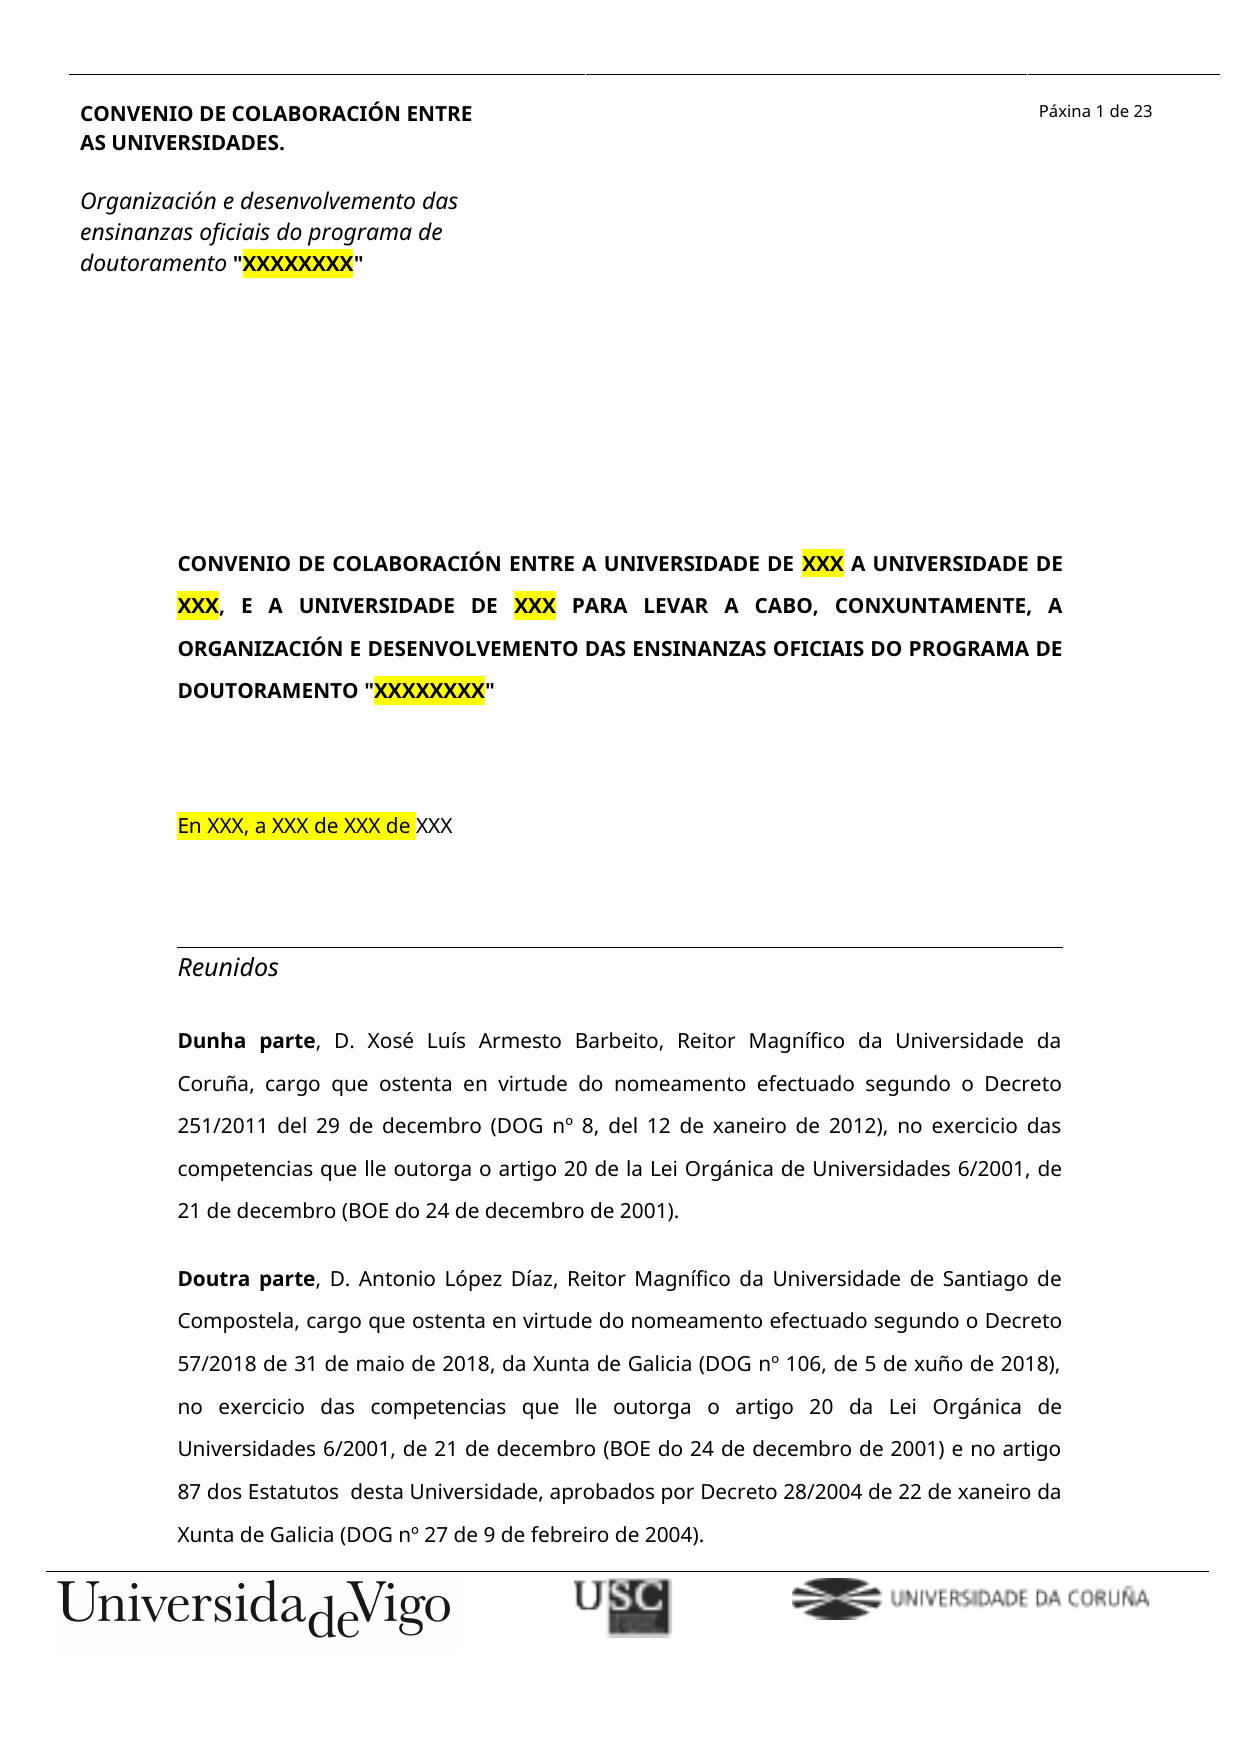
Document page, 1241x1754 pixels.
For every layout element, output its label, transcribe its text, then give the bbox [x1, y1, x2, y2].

text CONVENIO DE COLABORACIÓN ENTRE A UNIVERSIDADE DE XXX A UNIVERSIDADE DE XXX, E A UNIVERSIDADE DE XXX PARA LEVAR A CABO, CONXUNTAMENTE, A ORGANIZACIÓN E DESENVOLVEMENTO DAS ENSINANZAS OFICIAIS DO PROGRAMA DE DOUTORAMENTO "XXXXXXXX" [177, 549, 1063, 705]
text Reunidos [177, 948, 1063, 984]
picture [792, 1578, 1150, 1620]
picture [574, 1578, 673, 1638]
picture [57, 1578, 462, 1652]
text En XXX, a XXX de XXX de XXX [416, 812, 1063, 840]
text Doutra parte, D. Antonio López Díaz, Reitor Magnífico da Universidade de Santiago de Compostela, cargo que ostenta en virtude do nomeamento efectuado segundo o Decreto 57/2018 de 31 de maio de 2018, da Xunta de Galicia (DOG nº 106, de 5 de xuño de 2018), no exercicio das competencias que lle outorga o artigo 20 da Lei Orgánica de Universidades 6/2001, de 21 de decembro (BOE do 24 de decembro de 2001) e no artigo 87 dos Estatutos desta Universidade, aprobados por Decreto 28/2004 de 22 de xaneiro da Xunta de Galicia (DOG nº 27 de 9 de febreiro de 2004). [177, 1264, 1063, 1548]
text Dunha parte, D. Xosé Luís Armesto Barbeito, Reitor Magnífico da Universidade da Coruña, cargo que ostenta en virtude do nomeamento efectuado segundo o Decreto 251/2011 del 29 de decembro (DOG nº 8, del 12 de xaneiro de 2012), no exercicio das competencias que lle outorga o artigo 20 de la Lei Orgánica de Universidades 6/2001, de 21 de decembro (BOE do 24 de decembro de 2001). [177, 1026, 1063, 1225]
